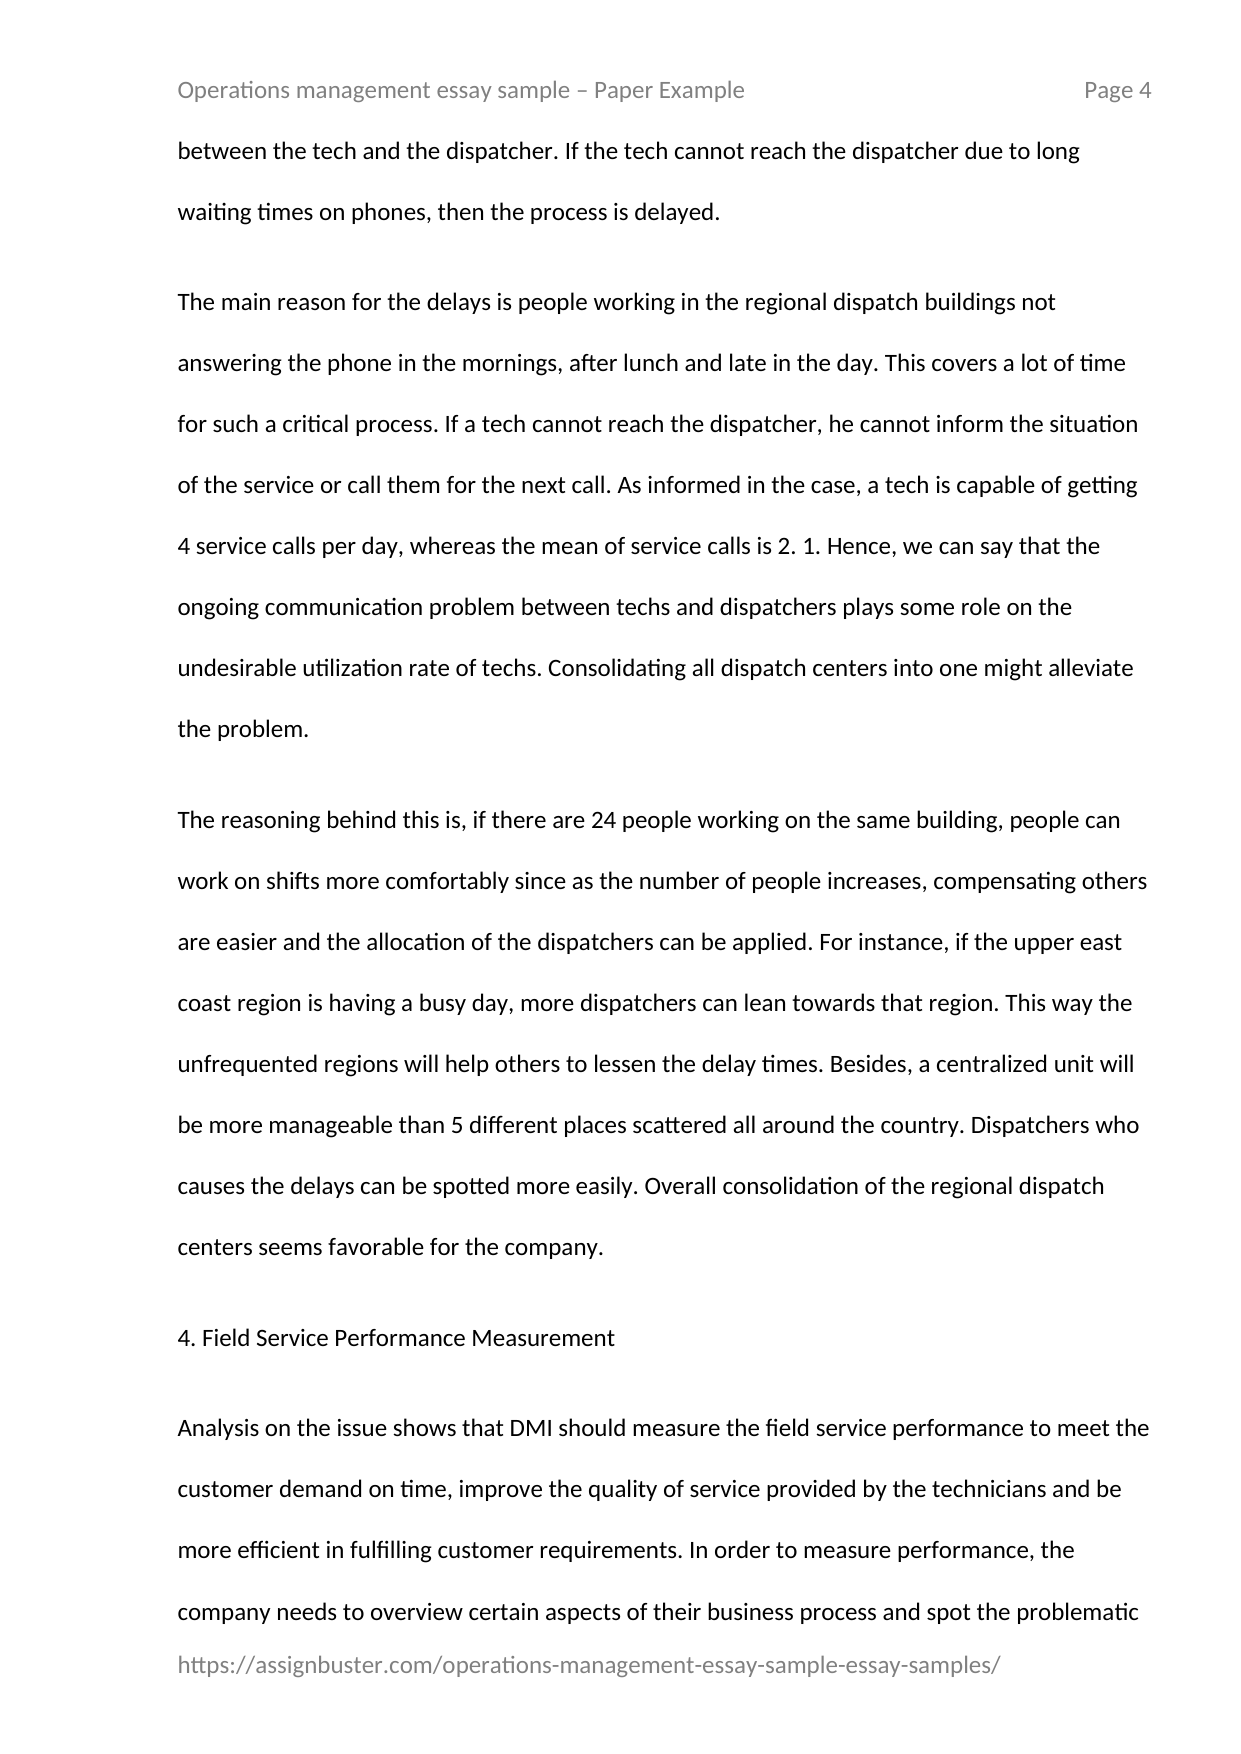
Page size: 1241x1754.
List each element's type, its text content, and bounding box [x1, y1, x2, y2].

text The main reason for the delays is people working in the regional dispatch buildings not answering the phone in the mornings, after lunch and late in the day. This covers a lot of time for such a critical process. If a tech cannot reach the dispatcher, he cannot inform the situation of the service or call them for the next call. As informed in the case, a tech is capable of getting 4 service calls per day, whereas the mean of service calls is 2. 1. Hence, we can say that the ongoing communication problem between techs and dispatchers plays some role on the undesirable utilization rate of techs. Consolidating all dispatch centers into one might alleviate the problem. [177, 286, 1152, 744]
text 4. Field Service Performance Measurement [177, 1322, 1152, 1352]
text The reasoning behind this is, if there are 24 people working on the same building, people can work on shifts more comfortably since as the number of people increases, compensating others are easier and the allocation of the dispatchers can be applied. For instance, if the upper east coast region is having a busy day, more dispatchers can lean towards that region. This way the unfrequented regions will help others to lessen the delay times. Besides, a centralized unit will be more manageable than 5 different places scattered all around the country. Dispatchers who causes the delays can be spotted more easily. Overall consolidation of the regional dispatch centers seems favorable for the company. [177, 804, 1152, 1262]
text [177, 1412, 1152, 1626]
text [177, 135, 1152, 226]
